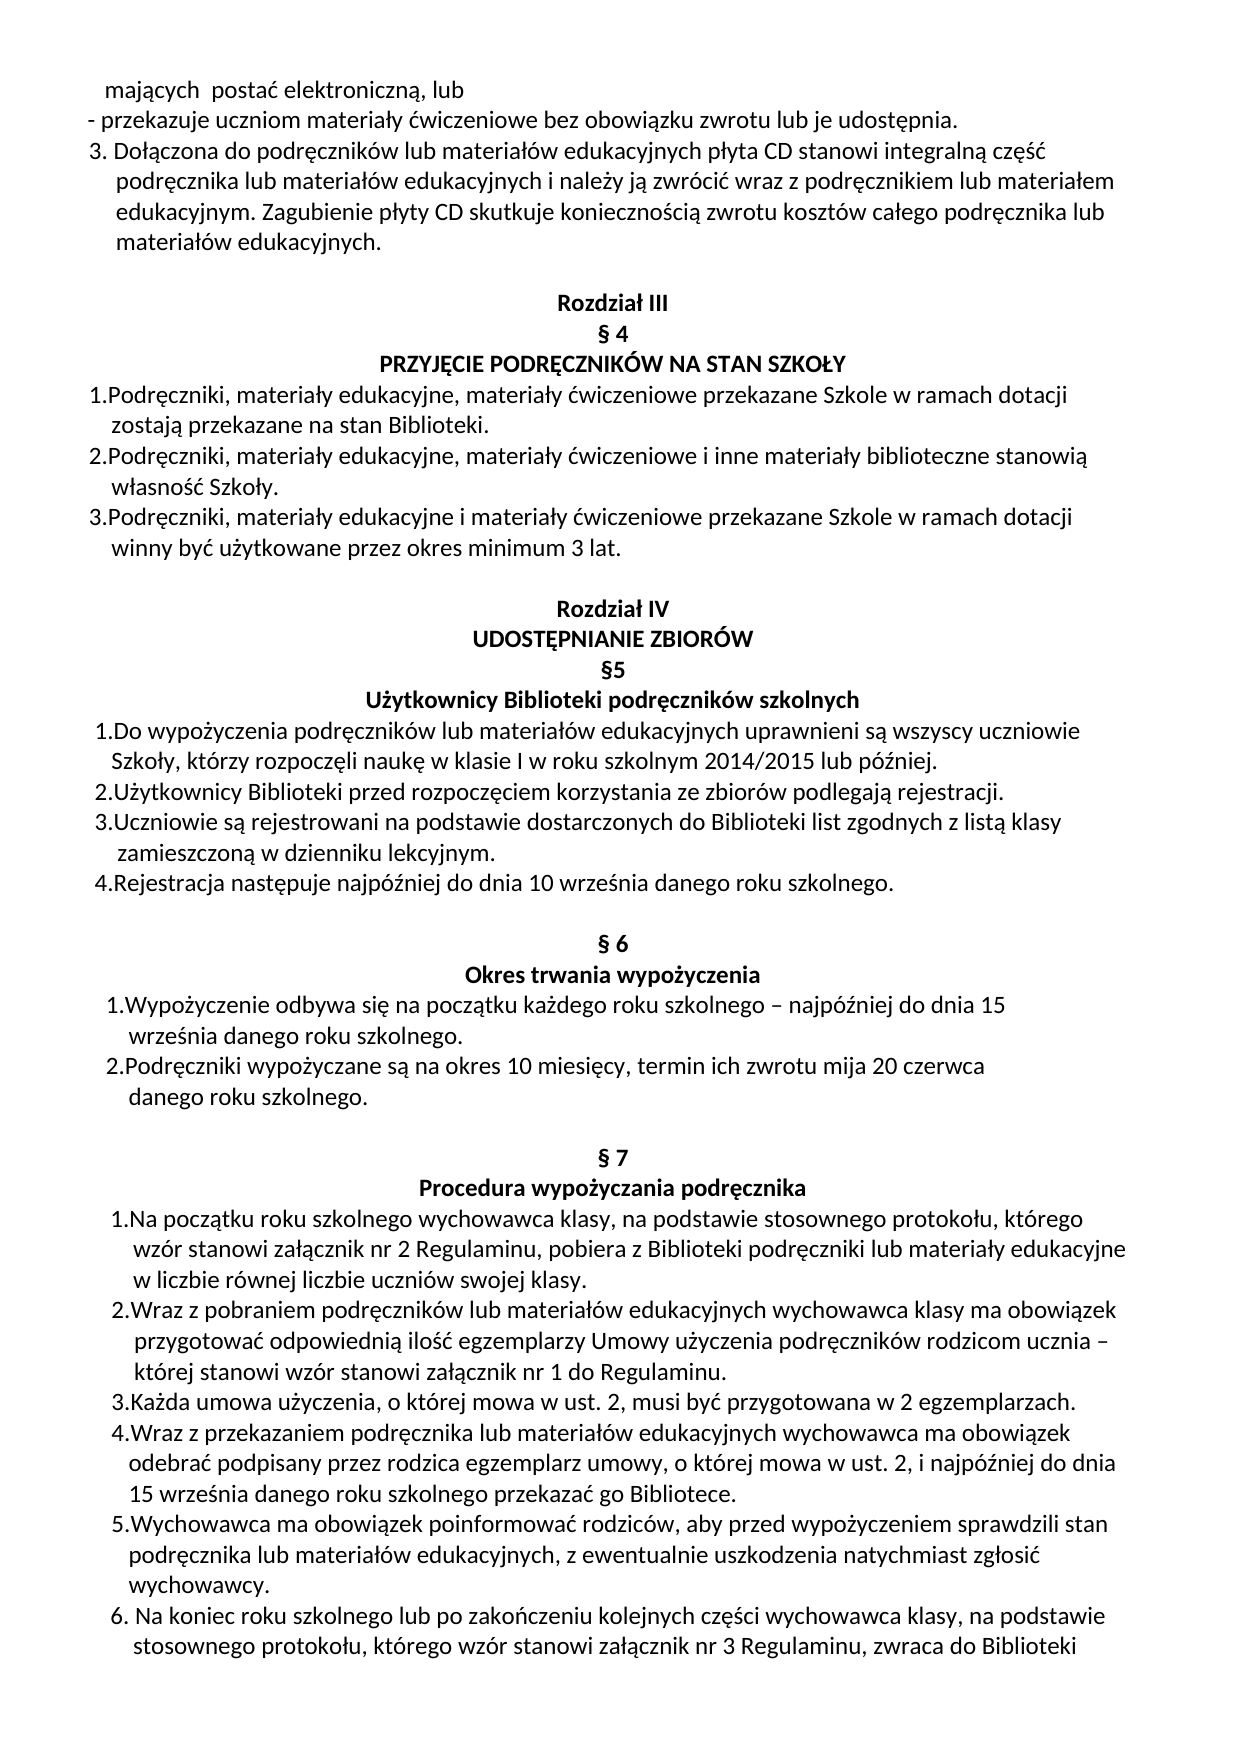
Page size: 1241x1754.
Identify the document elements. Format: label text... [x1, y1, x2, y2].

list §5 [89, 654, 1137, 684]
list 2.Podręczniki, materiały edukacyjne, materiały ćwiczeniowe i inne materiały biblioteczne stanowią [89, 440, 1137, 471]
list materiałów edukacyjnych. [59, 226, 1137, 257]
text września danego roku szkolnego. [89, 1020, 1137, 1051]
text 5.Wychowawca ma obowiązek poinformować rodziców, aby przed wypożyczeniem sprawdzili stan [89, 1508, 1137, 1539]
list Okres trwania wypożyczenia [89, 959, 1137, 989]
list edukacyjnym. Zagubienie płyty CD skutkuje koniecznością zwrotu kosztów całego podręcznika lub [59, 196, 1137, 226]
text 4.Wraz z przekazaniem podręcznika lub materiałów edukacyjnych wychowawca ma obowiązek [89, 1417, 1137, 1447]
text 1.Na początku roku szkolnego wychowawca klasy, na podstawie stosownego protokołu, którego [59, 1203, 1137, 1234]
text 2.Wraz z pobraniem podręczników lub materiałów edukacyjnych wychowawca klasy ma obowiązek [89, 1295, 1137, 1325]
text 3.Uczniowie są rejestrowani na podstawie dostarczonych do Biblioteki list zgodnych z listą klasy [89, 806, 1137, 837]
text przygotować odpowiednią ilość egzemplarzy Umowy użyczenia podręczników rodzicom ucznia – [89, 1325, 1137, 1356]
text zamieszczoną w dzienniku lekcyjnym. [89, 837, 1137, 867]
text wzór stanowi załącznik nr 2 Regulaminu, pobiera z Biblioteki podręczniki lub materiały edukacyjne [59, 1234, 1137, 1264]
text Szkoły, którzy rozpoczęli naukę w klasie I w roku szkolnym 2014/2015 lub później. [89, 745, 1137, 776]
text wychowawcy. [89, 1569, 1137, 1600]
list Procedura wypożyczania podręcznika [89, 1173, 1137, 1203]
list Rozdział III [89, 287, 1137, 318]
text 4.Rejestracja następuje najpóźniej do dnia 10 września danego roku szkolnego. [89, 867, 1137, 898]
text 2.Użytkownicy Biblioteki przed rozpoczęciem korzystania ze zbiorów podlegają rejestracji. [89, 776, 1137, 806]
list zostają przekazane na stan Biblioteki. [89, 409, 1137, 440]
text stosownego protokołu, którego wzór stanowi załącznik nr 3 Regulaminu, zwraca do Biblioteki [59, 1630, 1137, 1661]
list własność Szkoły. [89, 471, 1137, 501]
text której stanowi wzór stanowi załącznik nr 1 do Regulaminu. [89, 1356, 1137, 1386]
list mających postać elektroniczną, lub [59, 74, 1137, 104]
list - przekazuje uczniom materiały ćwiczeniowe bez obowiązku zwrotu lub je udostępnia. 3. Dołączona do podręczników lub materiałów edukacyjnych płyta CD stanowi integralną część [59, 104, 1137, 165]
list § 7 [89, 1142, 1137, 1173]
text podręcznika lub materiałów edukacyjnych, z ewentualnie uszkodzenia natychmiast zgłosić [89, 1539, 1137, 1569]
list podręcznika lub materiałów edukacyjnych i należy ją zwrócić wraz z podręcznikiem lub materiałem [59, 165, 1137, 196]
text 6. Na koniec roku szkolnego lub po zakończeniu kolejnych części wychowawca klasy, na podstawie [59, 1600, 1137, 1630]
text 1.Do wypożyczenia podręczników lub materiałów edukacyjnych uprawnieni są wszyscy uczniowie [89, 715, 1137, 745]
text 15 września danego roku szkolnego przekazać go Bibliotece. [89, 1478, 1137, 1508]
list Rozdział IV [89, 593, 1137, 623]
text danego roku szkolnego. [89, 1081, 1137, 1112]
list § 4 [89, 318, 1137, 348]
list 1.Podręczniki, materiały edukacyjne, materiały ćwiczeniowe przekazane Szkole w ramach dotacji [89, 379, 1137, 409]
list § 6 [89, 928, 1137, 959]
text 1.Wypożyczenie odbywa się na początku każdego roku szkolnego – najpóźniej do dnia 15 [89, 989, 1137, 1020]
text 3.Każda umowa użyczenia, o której mowa w ust. 2, musi być przygotowana w 2 egzemplarzach. [89, 1386, 1137, 1417]
text w liczbie równej liczbie uczniów swojej klasy. [59, 1264, 1137, 1295]
text odebrać podpisany przez rodzica egzemplarz umowy, o której mowa w ust. 2, i najpóźniej do dnia [89, 1447, 1137, 1478]
list 3.Podręczniki, materiały edukacyjne i materiały ćwiczeniowe przekazane Szkole w ramach dotacji [89, 501, 1137, 532]
list winny być użytkowane przez okres minimum 3 lat. [89, 532, 1137, 562]
list Użytkownicy Biblioteki podręczników szkolnych [89, 684, 1137, 715]
list UDOSTĘPNIANIE ZBIORÓW [89, 623, 1137, 654]
text 2.Podręczniki wypożyczane są na okres 10 miesięcy, termin ich zwrotu mija 20 czerwca [89, 1051, 1137, 1081]
list PRZYJĘCIE PODRĘCZNIKÓW NA STAN SZKOŁY [89, 348, 1137, 379]
